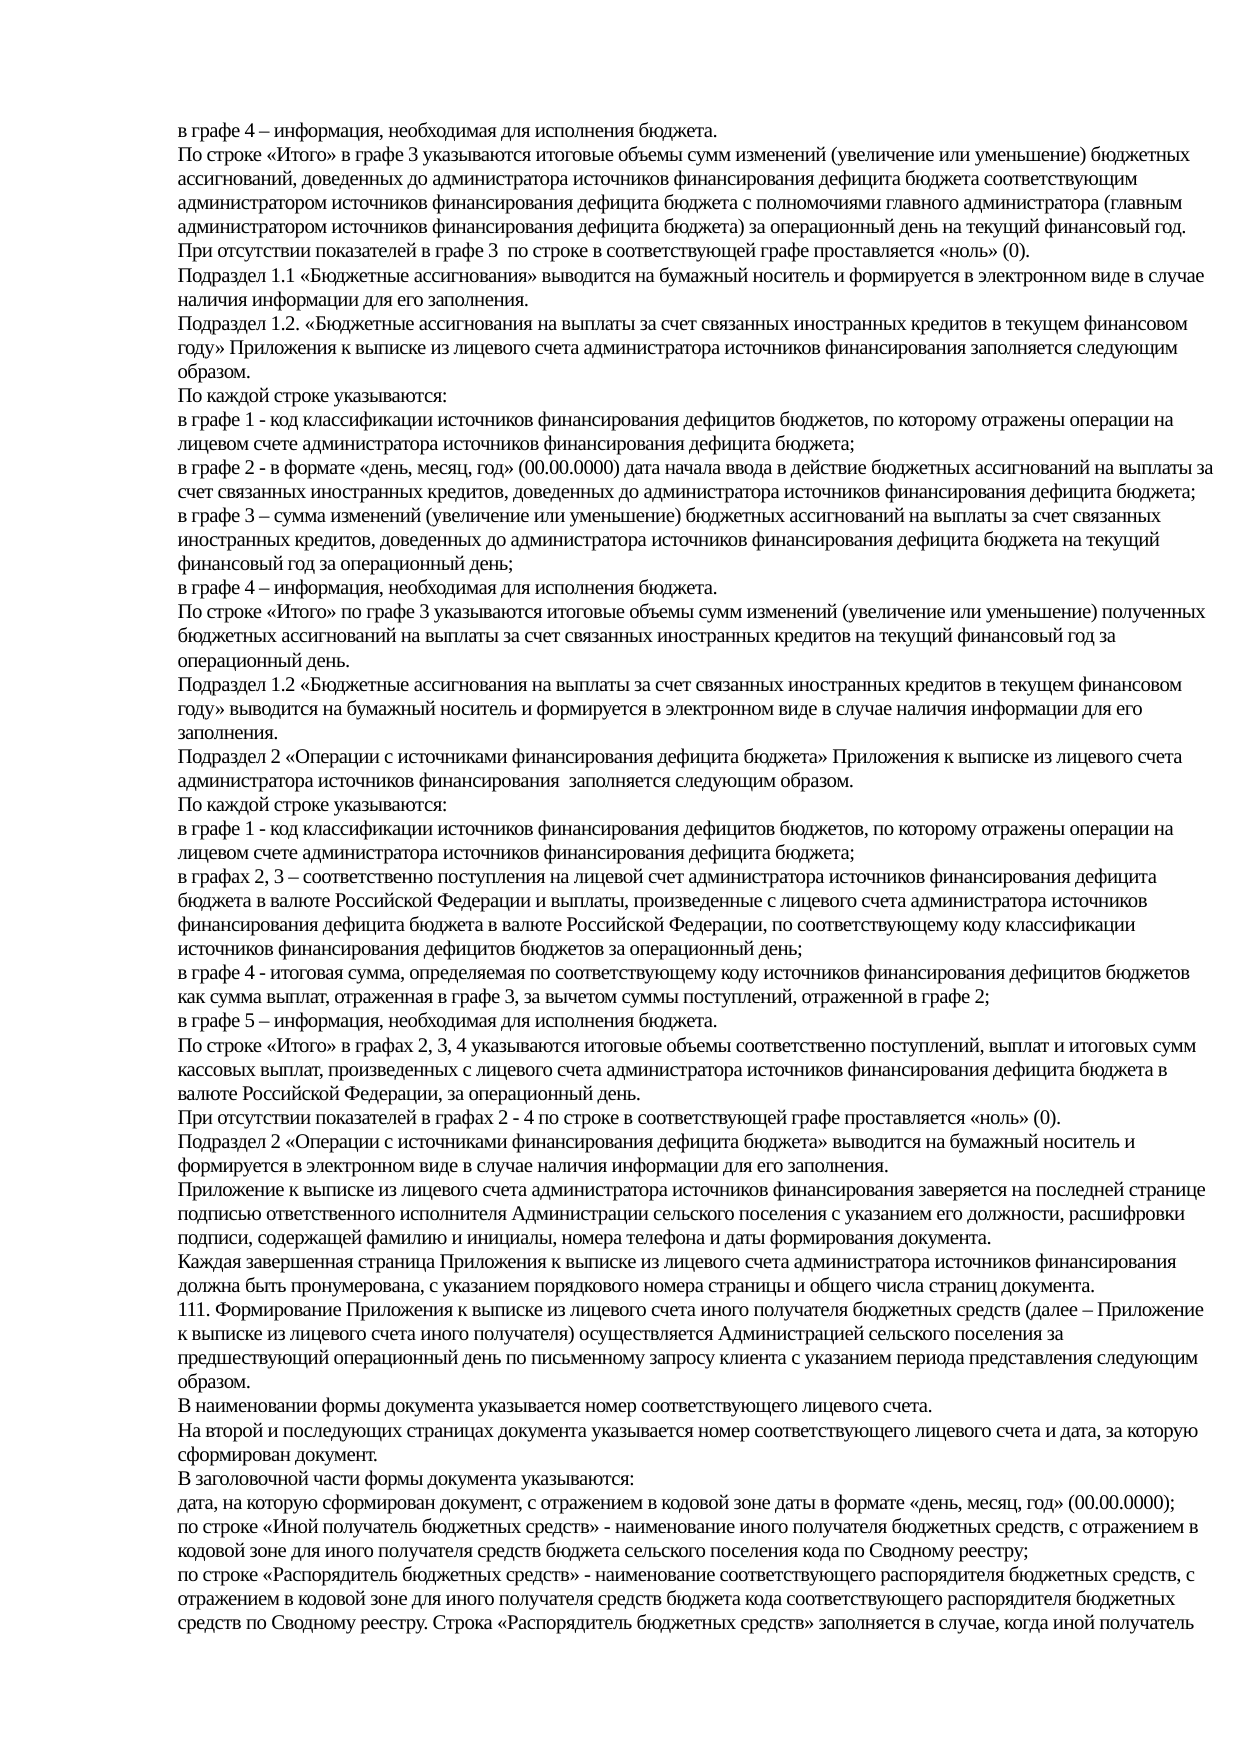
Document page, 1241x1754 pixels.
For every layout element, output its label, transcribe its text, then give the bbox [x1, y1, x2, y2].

text в графе 5 – информация, необходимая для исполнения бюджета. [177, 1008, 1216, 1032]
text По строке «Итого» по графе 3 указываются итоговые объемы сумм изменений (увеличение или уменьшение) полученных бюджетных ассигнований на выплаты за счет связанных иностранных кредитов на текущий финансовый год за операционный день. [177, 599, 1216, 672]
text в графах 2, 3 – соответственно поступления на лицевой счет администратора источников финансирования дефицита бюджета в валюте Российской Федерации и выплаты, произведенные с лицевого счета администратора источников финансирования дефицита бюджета в валюте Российской Федерации, по соответствующему коду классификации источников финансирования дефицитов бюджетов за операционный день; [177, 864, 1216, 960]
text По каждой строке указываются: [177, 792, 1216, 816]
text в графе 4 – информация, необходимая для исполнения бюджета. [177, 118, 1216, 142]
text При отсутствии показателей в графе 3 по строке в соответствующей графе проставляется «ноль» (0). [177, 238, 1216, 262]
text в графе 4 – информация, необходимая для исполнения бюджета. [177, 575, 1216, 599]
text Подраздел 1.2 «Бюджетные ассигнования на выплаты за счет связанных иностранных кредитов в текущем финансовом году» выводится на бумажный носитель и формируется в электронном виде в случае наличия информации для его заполнения. [177, 672, 1216, 744]
text В наименовании формы документа указывается номер соответствующего лицевого счета. [177, 1393, 1216, 1417]
text по строке «Иной получатель бюджетных средств» - наименование иного получателя бюджетных средств, с отражением в кодовой зоне для иного получателя средств бюджета сельского поселения кода по Сводному реестру; [177, 1514, 1216, 1562]
text в графе 3 – сумма изменений (увеличение или уменьшение) бюджетных ассигнований на выплаты за счет связанных иностранных кредитов, доведенных до администратора источников финансирования дефицита бюджета на текущий финансовый год за операционный день; [177, 503, 1216, 575]
text в графе 4 - итоговая сумма, определяемая по соответствующему коду источников финансирования дефицитов бюджетов как сумма выплат, отраженная в графе 3, за вычетом суммы поступлений, отраженной в графе 2; [177, 960, 1216, 1008]
text По строке «Итого» в графах 2, 3, 4 указываются итоговые объемы соответственно поступлений, выплат и итоговых сумм кассовых выплат, произведенных с лицевого счета администратора источников финансирования дефицита бюджета в валюте Российской Федерации, за операционный день. [177, 1032, 1216, 1105]
text Подраздел 2 «Операции с источниками финансирования дефицита бюджета» выводится на бумажный носитель и формируется в электронном виде в случае наличия информации для его заполнения. [177, 1129, 1216, 1177]
text дата, на которую сформирован документ, с отражением в кодовой зоне даты в формате «день, месяц, год» (00.00.0000); [177, 1490, 1216, 1514]
text в графе 2 - в формате «день, месяц, год» (00.00.0000) дата начала ввода в действие бюджетных ассигнований на выплаты за счет связанных иностранных кредитов, доведенных до администратора источников финансирования дефицита бюджета; [177, 455, 1216, 503]
text Каждая завершенная страница Приложения к выписке из лицевого счета администратора источников финансирования должна быть пронумерована, с указанием порядкового номера страницы и общего числа страниц документа. [177, 1249, 1216, 1297]
text По каждой строке указываются: [177, 383, 1216, 407]
text Подраздел 1.1 «Бюджетные ассигнования» выводится на бумажный носитель и формируется в электронном виде в случае наличия информации для его заполнения. [177, 262, 1216, 311]
text Подраздел 1.2. «Бюджетные ассигнования на выплаты за счет связанных иностранных кредитов в текущем финансовом году» Приложения к выписке из лицевого счета администратора источников финансирования заполняется следующим образом. [177, 311, 1216, 383]
text На второй и последующих страницах документа указывается номер соответствующего лицевого счета и дата, за которую сформирован документ. [177, 1417, 1216, 1466]
text В заголовочной части формы документа указываются: [177, 1466, 1216, 1490]
text При отсутствии показателей в графах 2 - 4 по строке в соответствующей графе проставляется «ноль» (0). [177, 1105, 1216, 1129]
text Подраздел 2 «Операции с источниками финансирования дефицита бюджета» Приложения к выписке из лицевого счета администратора источников финансирования заполняется следующим образом. [177, 744, 1216, 792]
text 111. Формирование Приложения к выписке из лицевого счета иного получателя бюджетных средств (далее – Приложение к выписке из лицевого счета иного получателя) осуществляется Администрацией сельского поселения за предшествующий операционный день по письменному запросу клиента с указанием периода представления следующим образом. [177, 1297, 1216, 1393]
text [177, 1562, 1216, 1634]
text По строке «Итого» в графе 3 указываются итоговые объемы сумм изменений (увеличение или уменьшение) бюджетных ассигнований, доведенных до администратора источников финансирования дефицита бюджета соответствующим администратором источников финансирования дефицита бюджета с полномочиями главного администратора (главным администратором источников финансирования дефицита бюджета) за операционный день на текущий финансовый год. [177, 142, 1216, 238]
text Приложение к выписке из лицевого счета администратора источников финансирования заверяется на последней странице подписью ответственного исполнителя Администрации сельского поселения с указанием его должности, расшифровки подписи, содержащей фамилию и инициалы, номера телефона и даты формирования документа. [177, 1177, 1216, 1249]
